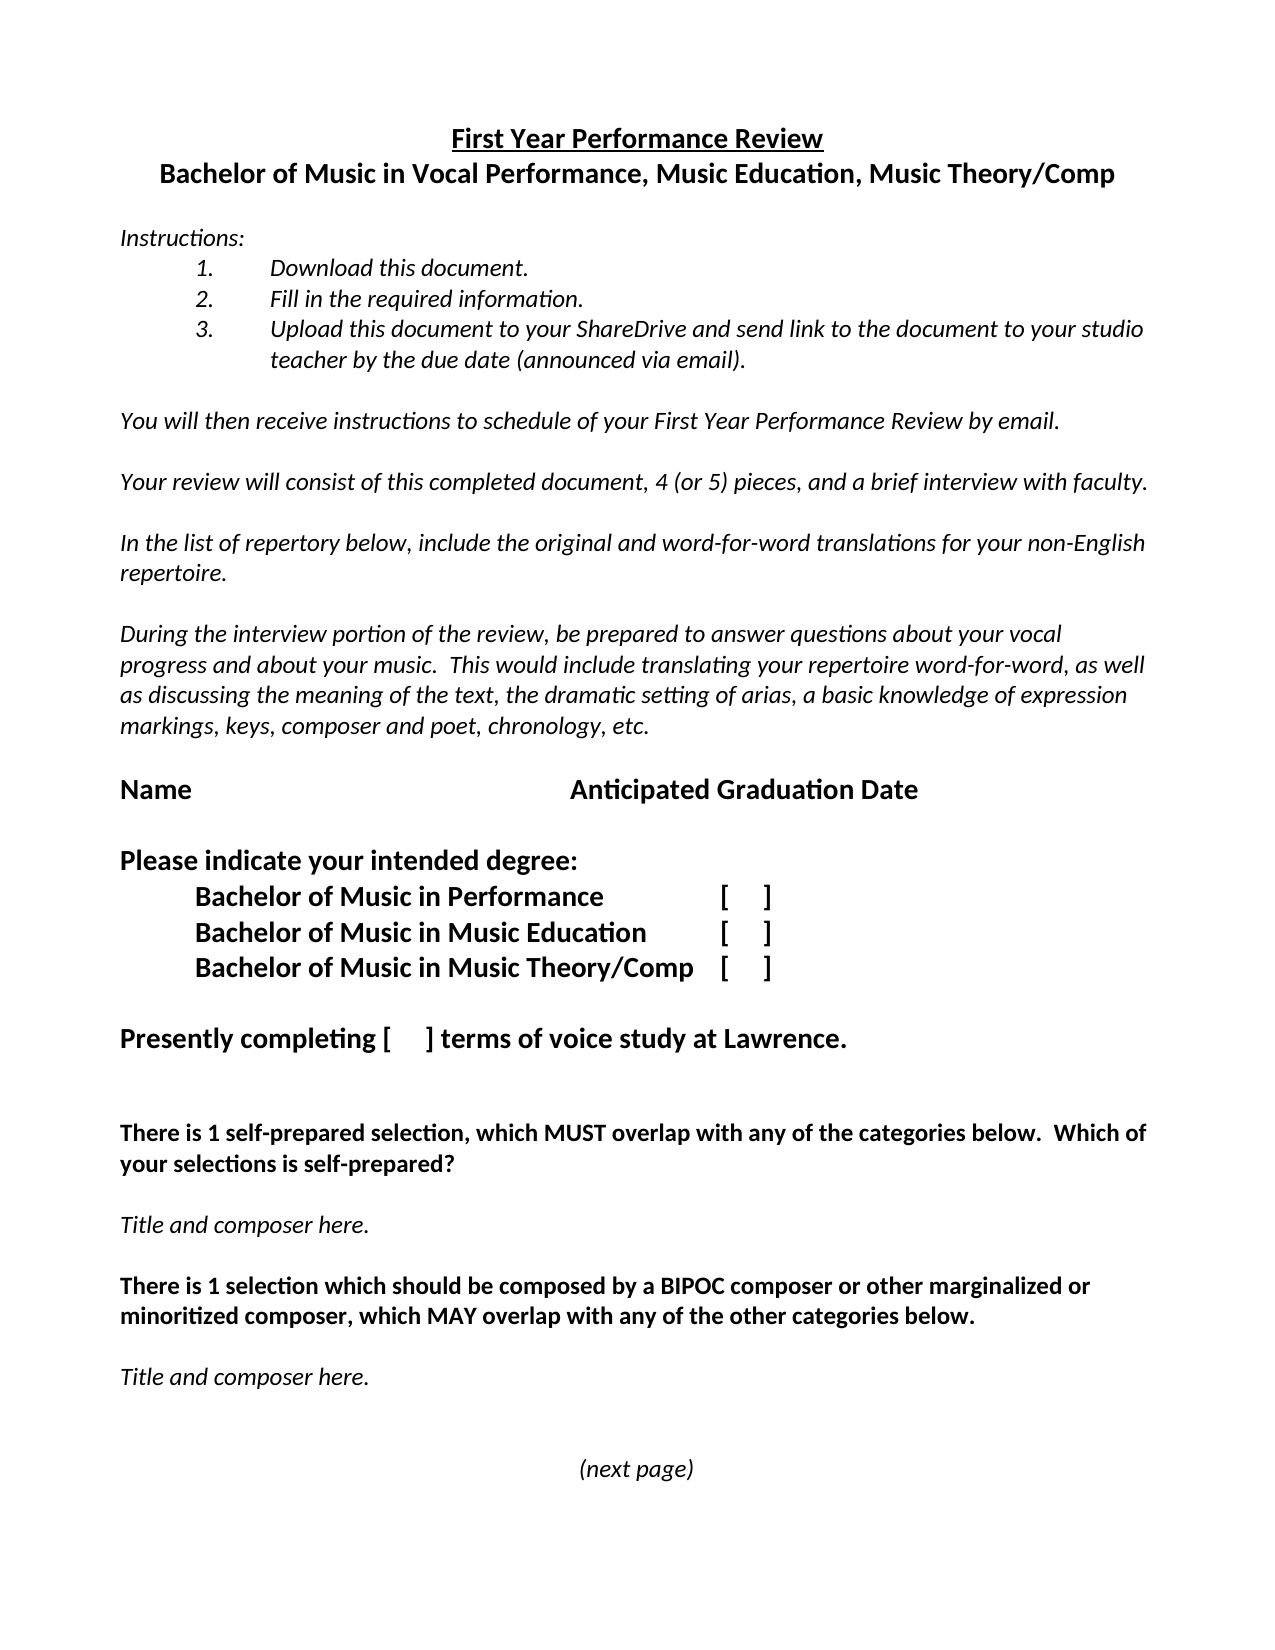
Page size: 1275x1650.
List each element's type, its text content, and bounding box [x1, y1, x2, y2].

text Bachelor of Music in Performance [ ] [120, 878, 1155, 914]
text Bachelor of Music in Music Theory/Comp [ ] [120, 949, 1155, 985]
text During the interview portion of the review, be prepared to answer questions about your vocal progress and about your music. This would include translating your repertoire word-for-word, as well as discussing the meaning of the text, the dramatic setting of arias, a basic knowledge of expression markings, keys, composer and poet, chronology, etc. [120, 618, 1155, 741]
text 1. Download this document. [120, 252, 1155, 283]
text Please indicate your intended degree: [120, 842, 1155, 878]
text There is 1 self-prepared selection, which MUST overlap with any of the categories below. Which of your selections is self-prepared? [120, 1117, 1155, 1178]
text 3. Upload this document to your ShareDrive and send link to the document to your studio teacher by the due date (announced via email). [195, 313, 1155, 374]
text Presently completing [ ] terms of voice study at Lawrence. [120, 1021, 1155, 1056]
text Bachelor of Music in Music Education [ ] [120, 914, 1155, 949]
text Instructions: [120, 222, 1155, 252]
text You will then receive instructions to schedule of your First Year Performance Review by email. [120, 405, 1155, 435]
text Title and composer here. [120, 1209, 1155, 1239]
text Title and composer here. [120, 1361, 1155, 1392]
text Name Anticipated Graduation Date [120, 771, 1155, 807]
text Your review will consist of this completed document, 4 (or 5) pieces, and a brief interview with faculty. [120, 466, 1155, 496]
text First Year Performance Review [120, 120, 1155, 156]
text (next page) [120, 1453, 1155, 1483]
text In the list of repertory below, include the original and word-for-word translations for your non-English repertoire. [120, 527, 1155, 588]
text Bachelor of Music in Vocal Performance, Music Education, Music Theory/Comp [120, 156, 1155, 191]
text 2. Fill in the required information. [120, 283, 1155, 313]
text There is 1 selection which should be composed by a BIPOC composer or other marginalized or minoritized composer, which MAY overlap with any of the other categories below. [120, 1270, 1155, 1331]
